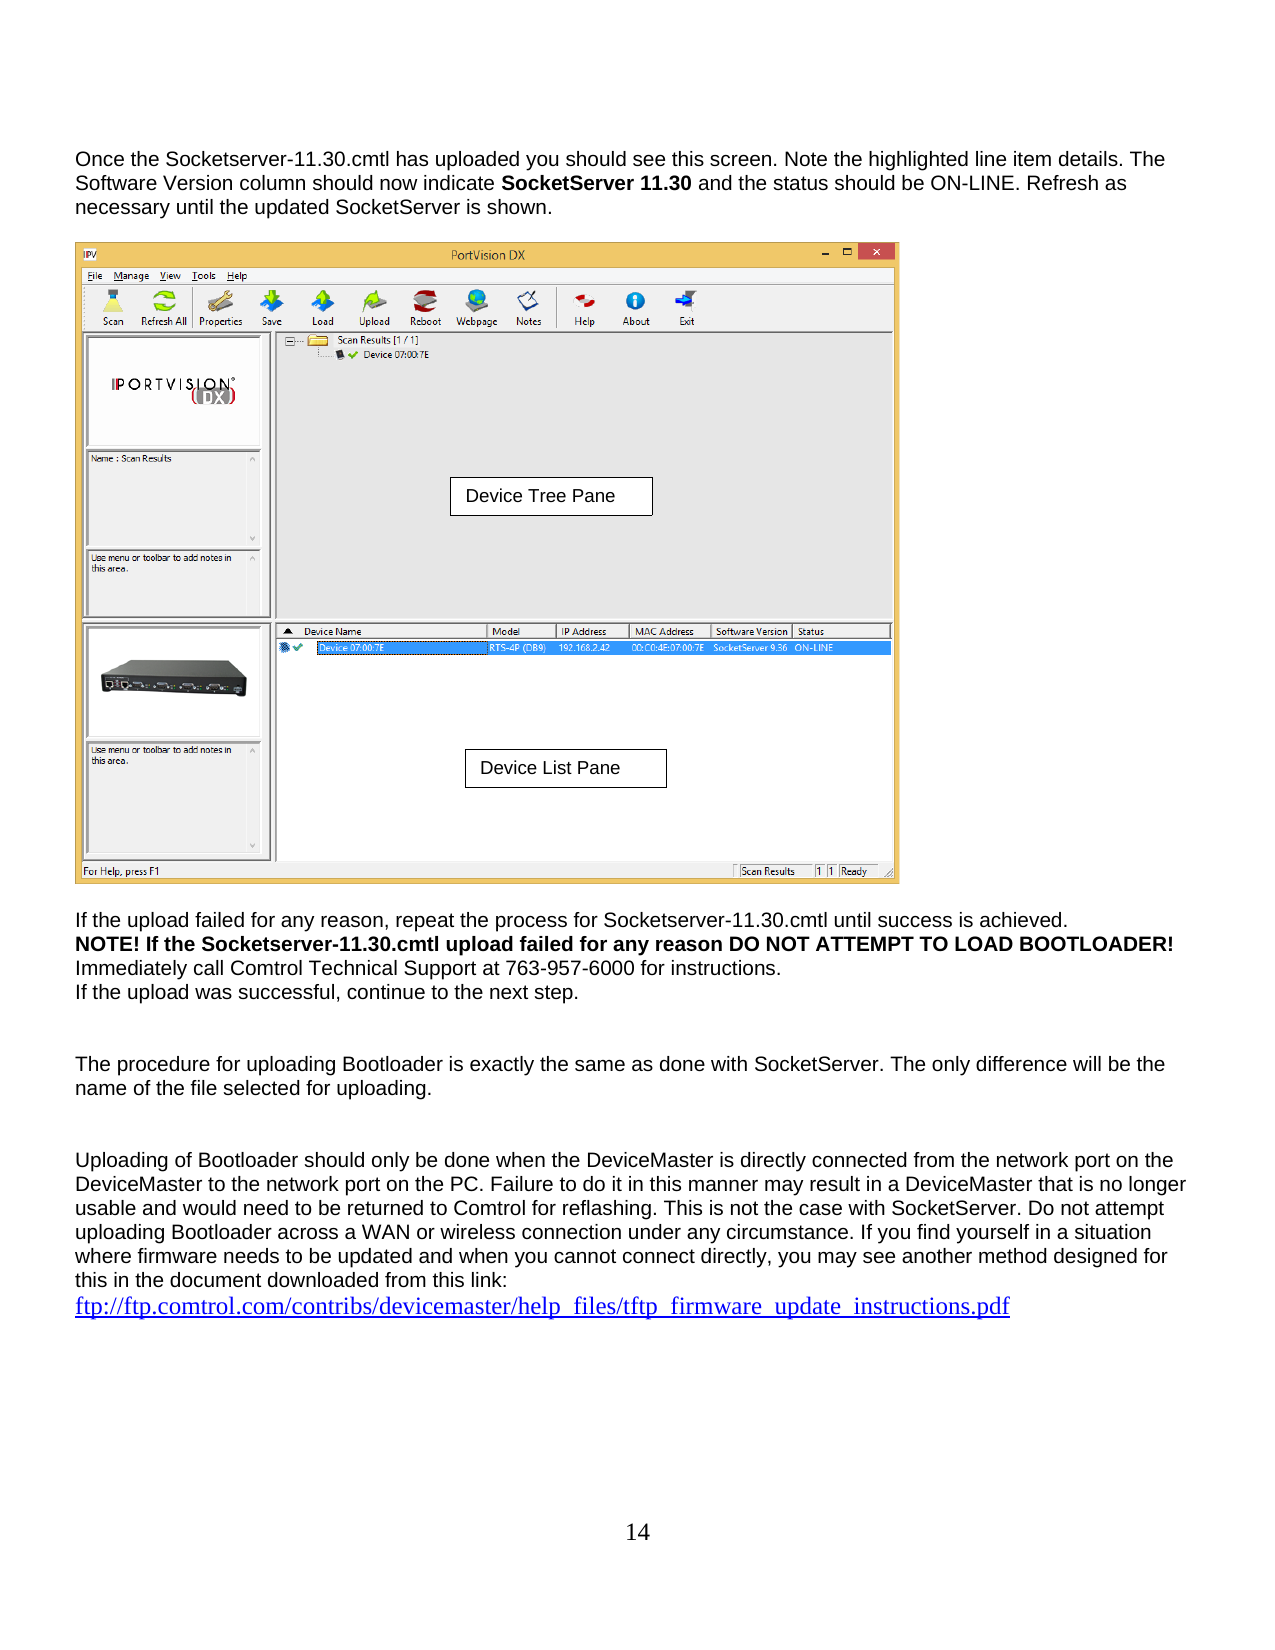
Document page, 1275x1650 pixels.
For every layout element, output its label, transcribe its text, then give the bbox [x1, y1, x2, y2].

text If the upload was successful, continue to the next step. [75, 980, 1200, 1004]
text ftp://ftp.comtrol.com/contribs/devicemaster/help_files/tftp_firmware_update_instructions.pdf [75, 1291, 1200, 1320]
text The procedure for uploading Bootloader is exactly the same as done with SocketServer. The only difference will be the name of the file selected for uploading. [75, 1052, 1200, 1100]
text Once the Socketserver-11.30.cmtl has uploaded you should see this screen. Note the highlighted line item details. The Software Version column should now indicate SocketServer 11.30 and the status should be ON-LINE. Refresh as necessary until the updated SocketServer is shown. [75, 147, 1200, 219]
text Uploading of Bootloader should only be done when the DeviceMaster is directly connected from the network port on the DeviceMaster to the network port on the PC. Failure to do it in this manner may result in a DeviceMaster that is no longer usable and would need to be returned to Comtrol for reflashing. This is not the case with SocketServer. Do not attempt uploading Bootloader across a WAN or wireless connection under any circumstance. If you find yourself in a situation where firmware needs to be updated and when you cannot connect directly, you may see another method designed for this in the document downloaded from this link: [75, 1148, 1200, 1291]
picture [75, 242, 900, 884]
text If the upload failed for any reason, repeat the process for Socketserver-11.30.cmtl until success is achieved. [75, 908, 1200, 932]
text Immediately call Comtrol Technical Support at 763-957-6000 for instructions. [75, 956, 1200, 980]
text NOTE! If the Socketserver-11.30.cmtl upload failed for any reason DO NOT ATTEMPT TO LOAD BOOTLOADER! [75, 932, 1200, 956]
